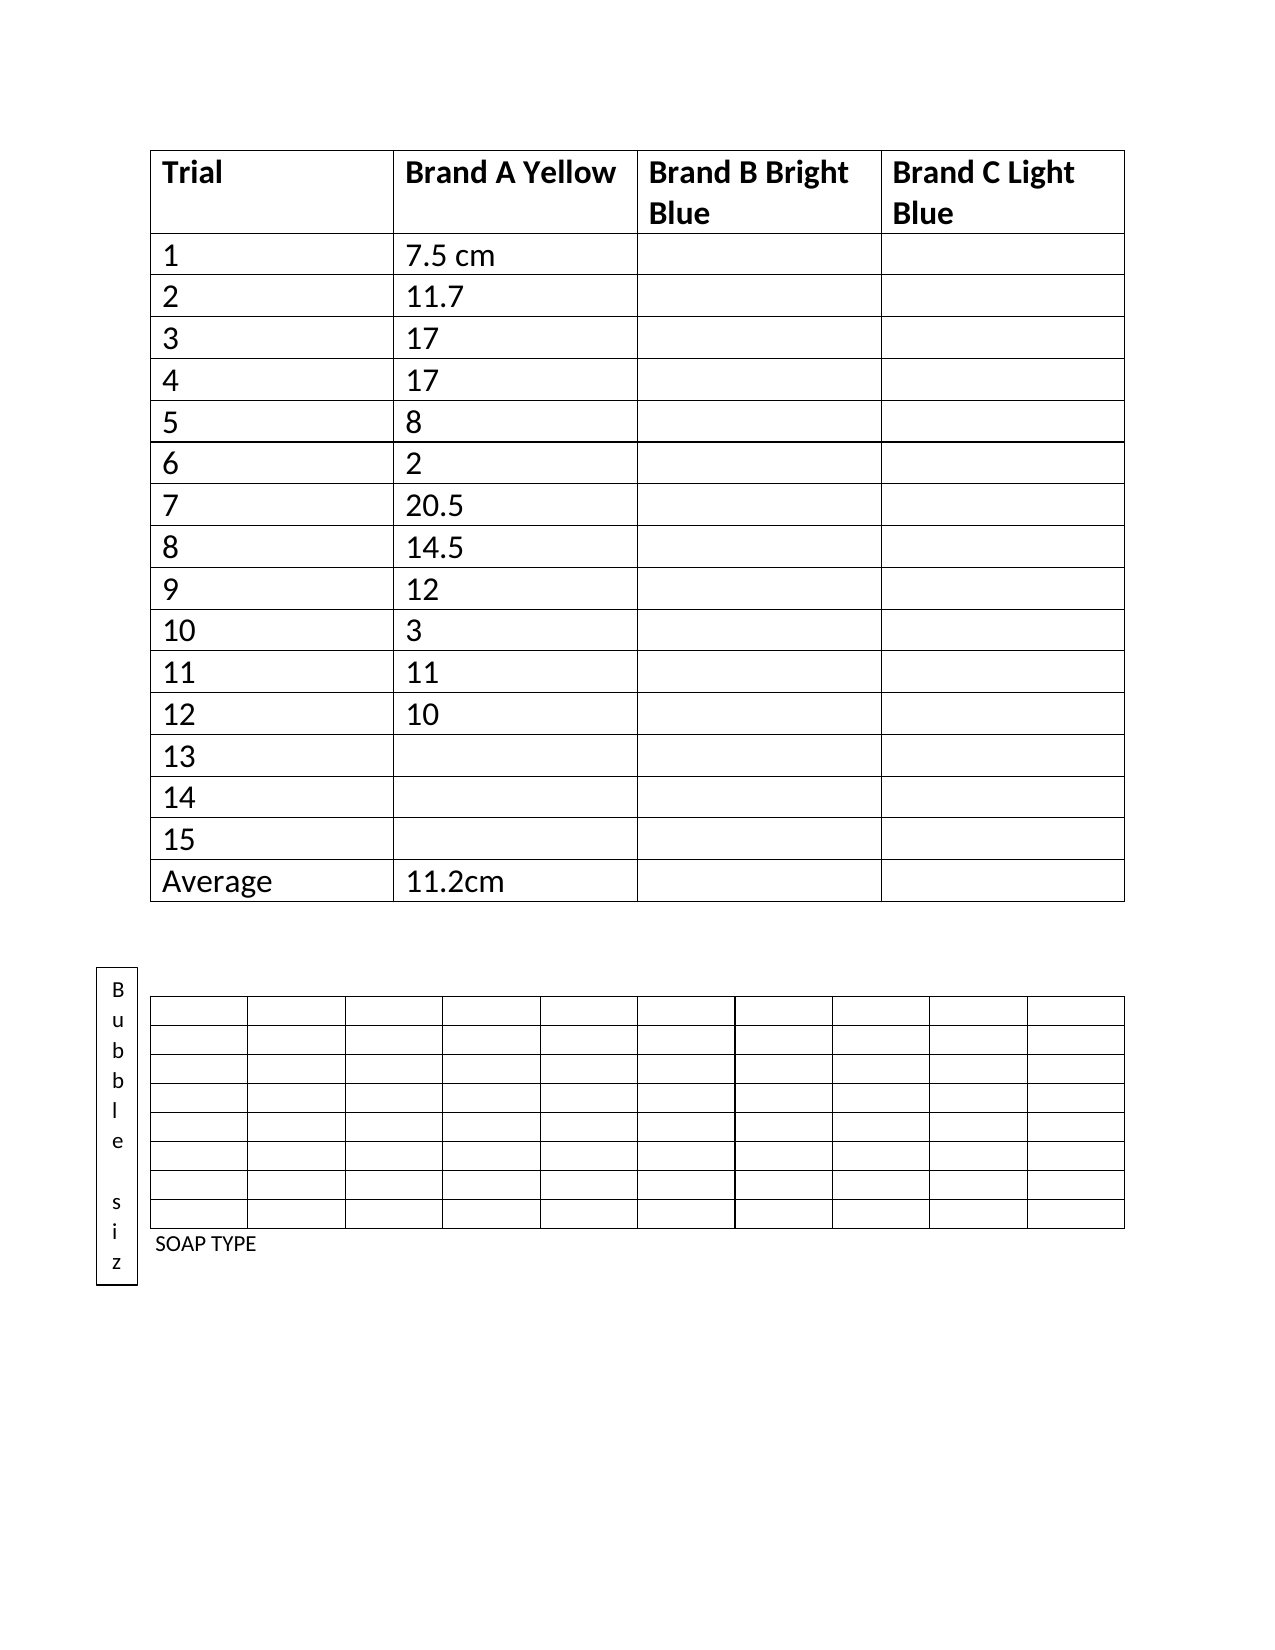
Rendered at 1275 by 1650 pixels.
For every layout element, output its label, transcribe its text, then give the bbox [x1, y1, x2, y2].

table_cell [833, 1084, 929, 1112]
table_cell [248, 1171, 345, 1199]
table_cell [638, 234, 881, 274]
table_cell [638, 1142, 734, 1170]
table_header [443, 997, 540, 1025]
table_cell [882, 484, 1124, 525]
table_cell [638, 359, 881, 399]
table_cell [638, 1026, 734, 1054]
table_cell [882, 443, 1124, 483]
table_header [346, 997, 442, 1025]
table_header [736, 997, 832, 1025]
table_cell [1028, 1055, 1124, 1083]
table_cell 17 [394, 317, 637, 358]
table_cell [736, 1026, 832, 1054]
table_cell [443, 1084, 540, 1112]
table_header [930, 997, 1027, 1025]
table_cell [930, 1026, 1027, 1054]
table_cell [1028, 1026, 1124, 1054]
table_cell [541, 1142, 637, 1170]
table_cell [638, 1055, 734, 1083]
text SOAP TYPE [150, 1229, 1125, 1257]
table_cell [930, 1171, 1027, 1199]
table_cell 8 [394, 401, 637, 441]
table_cell [882, 735, 1124, 776]
table_cell [638, 1200, 734, 1228]
table_cell [736, 1142, 832, 1170]
table_cell [638, 568, 881, 608]
table_cell [394, 777, 637, 817]
table_cell [541, 1084, 637, 1112]
table_cell [443, 1113, 540, 1141]
table_cell [882, 568, 1124, 608]
table_cell [882, 317, 1124, 358]
table_cell [541, 1113, 637, 1141]
table_cell [248, 1113, 345, 1141]
table_cell 17 [394, 359, 637, 399]
table_cell [833, 1142, 929, 1170]
table_cell 10 [394, 693, 637, 734]
table_cell [248, 1055, 345, 1083]
table_cell [248, 1026, 345, 1054]
table_cell [638, 1084, 734, 1112]
table_cell [346, 1142, 442, 1170]
table_cell [882, 777, 1124, 817]
table_cell [833, 1171, 929, 1199]
table_cell [1028, 1113, 1124, 1141]
table_cell [638, 735, 881, 776]
table_header Brand A Yellow [394, 151, 637, 232]
table_cell [346, 1113, 442, 1141]
table_cell [151, 1026, 247, 1054]
table_cell [638, 818, 881, 859]
table_header Brand C Light Blue [882, 151, 1124, 232]
table_cell 3 [394, 610, 637, 650]
table_cell 20.5 [394, 484, 637, 525]
table_cell [882, 275, 1124, 316]
table_cell [541, 1026, 637, 1054]
table_cell [248, 1200, 345, 1228]
table_cell 11.7 [394, 275, 637, 316]
table_cell [930, 1142, 1027, 1170]
table_cell [394, 735, 637, 776]
table_cell 7.5 cm [394, 234, 637, 274]
table_cell [1028, 1142, 1124, 1170]
table_cell 14.5 [394, 526, 637, 567]
table_cell 10 [151, 610, 393, 650]
table_cell [638, 610, 881, 650]
table_cell [638, 860, 881, 901]
table_cell [151, 1084, 247, 1112]
table_cell [638, 317, 881, 358]
table_cell [638, 401, 881, 441]
table_cell [882, 818, 1124, 859]
table_cell [346, 1055, 442, 1083]
table_cell [833, 1113, 929, 1141]
table_cell [638, 443, 881, 483]
table_cell [151, 1171, 247, 1199]
table_cell [443, 1171, 540, 1199]
table_cell 8 [151, 526, 393, 567]
table_cell [882, 234, 1124, 274]
table_header [248, 997, 345, 1025]
table_cell [443, 1055, 540, 1083]
table_cell [151, 1113, 247, 1141]
table_cell [736, 1113, 832, 1141]
table_cell 9 [151, 568, 393, 608]
table_cell 11 [394, 651, 637, 692]
table_cell 6 [151, 443, 393, 483]
table_cell [443, 1142, 540, 1170]
table_cell [638, 484, 881, 525]
table_cell [151, 1142, 247, 1170]
table_cell 3 [151, 317, 393, 358]
table_cell 11.2cm [394, 860, 637, 901]
table_cell [443, 1026, 540, 1054]
table_cell 5 [151, 401, 393, 441]
table_cell [638, 693, 881, 734]
table_cell [882, 359, 1124, 399]
table_cell 11 [151, 651, 393, 692]
table_cell [882, 693, 1124, 734]
table_cell [1028, 1200, 1124, 1228]
table_cell [882, 526, 1124, 567]
table_cell [930, 1200, 1027, 1228]
table_cell 13 [151, 735, 393, 776]
table_cell [882, 401, 1124, 441]
table_cell [394, 818, 637, 859]
table_cell [638, 275, 881, 316]
table_cell [541, 1055, 637, 1083]
table_cell [248, 1142, 345, 1170]
table_cell [882, 860, 1124, 901]
table_header [1028, 997, 1124, 1025]
table_header Brand B Bright Blue [638, 151, 881, 232]
table_cell 14 [151, 777, 393, 817]
table_cell [346, 1171, 442, 1199]
table_cell [833, 1055, 929, 1083]
table_cell 15 [151, 818, 393, 859]
table_cell [736, 1084, 832, 1112]
table_cell [638, 777, 881, 817]
table_cell Average [151, 860, 393, 901]
table_cell [248, 1084, 345, 1112]
table_cell [151, 1055, 247, 1083]
table_cell [638, 651, 881, 692]
table_cell [541, 1200, 637, 1228]
table_cell [1028, 1084, 1124, 1112]
table_cell [930, 1055, 1027, 1083]
table_cell 4 [151, 359, 393, 399]
table_cell [151, 1200, 247, 1228]
table_cell [638, 526, 881, 567]
table_cell 1 [151, 234, 393, 274]
table_cell [638, 1113, 734, 1141]
table_cell [882, 610, 1124, 650]
table_cell [443, 1200, 540, 1228]
table_cell [1028, 1171, 1124, 1199]
table_cell [638, 1171, 734, 1199]
table_header [638, 997, 734, 1025]
table_cell 7 [151, 484, 393, 525]
table_header Trial [151, 151, 393, 232]
table_cell [930, 1113, 1027, 1141]
table_cell [346, 1084, 442, 1112]
table_header [833, 997, 929, 1025]
table_header [151, 997, 247, 1025]
table_cell [930, 1084, 1027, 1112]
table_cell [346, 1026, 442, 1054]
table_cell 12 [394, 568, 637, 608]
table_cell [882, 651, 1124, 692]
table_cell [833, 1200, 929, 1228]
table_cell [541, 1171, 637, 1199]
table_cell 2 [151, 275, 393, 316]
table_cell [736, 1200, 832, 1228]
table_cell [346, 1200, 442, 1228]
table_cell [833, 1026, 929, 1054]
table_cell 12 [151, 693, 393, 734]
table_cell [736, 1171, 832, 1199]
table_cell 2 [394, 443, 637, 483]
table_header [541, 997, 637, 1025]
table_cell [736, 1055, 832, 1083]
